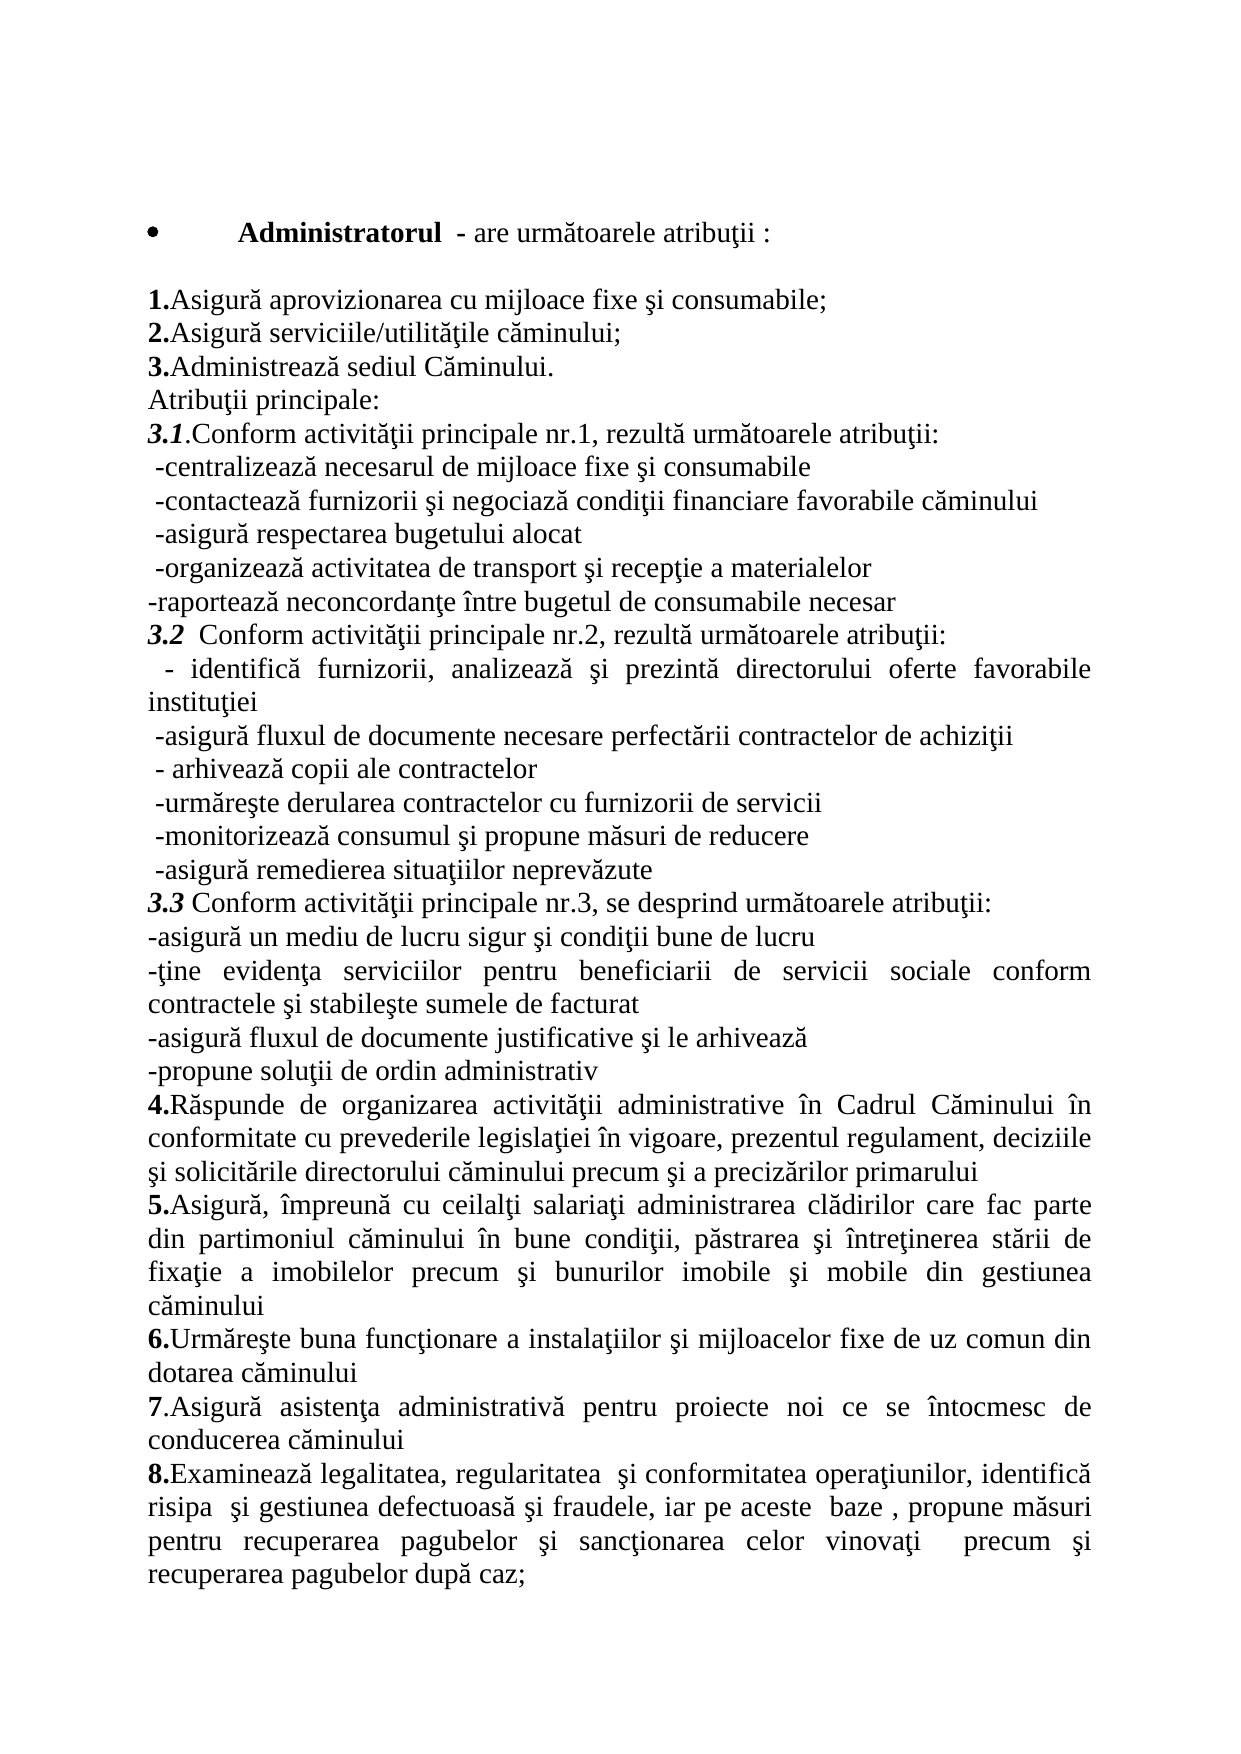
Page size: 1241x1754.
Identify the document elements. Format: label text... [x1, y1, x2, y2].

text -asigură respectarea bugetului alocat [148, 517, 1093, 550]
text -asigură fluxul de documente necesare perfectării contractelor de achiziţii [148, 718, 1093, 751]
text 8.Examinează legalitatea, regularitatea şi conformitatea operaţiunilor, identifică risipa şi gestiunea defectuoasă şi fraudele, iar pe aceste baze , propune măsuri pentru recuperarea pagubelor şi sancţionarea celor vinovaţi precum şi recuperarea pagubelor după caz; [148, 1456, 1093, 1590]
text -contactează furnizorii şi negociază condiţii financiare favorabile căminului [148, 483, 1093, 517]
text 3.Administrează sediul Căminului. [148, 349, 1093, 382]
text -organizează activitatea de transport şi recepţie a materialelor [148, 550, 1093, 584]
text -centralizează necesarul de mijloace fixe şi consumabile [148, 449, 1093, 483]
text -asigură remedierea situaţiilor neprevăzute [148, 852, 1093, 886]
text - identifică furnizorii, analizează şi prezintă directorului oferte favorabile instituţiei [148, 651, 1093, 718]
text 1.Asigură aprovizionarea cu mijloace fixe şi consumabile; [148, 282, 1093, 315]
text -ţine evidenţa serviciilor pentru beneficiarii de servicii sociale conform contractele şi stabileşte sumele de facturat [148, 953, 1093, 1020]
text -propune soluţii de ordin administrativ [148, 1053, 1093, 1087]
text 7.Asigură asistenţa administrativă pentru proiecte noi ce se întocmesc de conducerea căminului [148, 1389, 1093, 1456]
text -asigură un mediu de lucru sigur şi condiţii bune de lucru [148, 919, 1093, 953]
text Atribuţii principale: [148, 382, 1093, 416]
text 3.1.Conform activităţii principale nr.1, rezultă următoarele atribuţii: [148, 416, 1093, 449]
text -urmăreşte derularea contractelor cu furnizorii de servicii [148, 785, 1093, 818]
text 3.3 Conform activităţii principale nr.3, se desprind următoarele atribuţii: [148, 886, 1093, 919]
text 6.Urmăreşte buna funcţionare a instalaţiilor şi mijloacelor fixe de uz comun din dotarea căminului [148, 1322, 1093, 1389]
text 4.Răspunde de organizarea activităţii administrative în Cadrul Căminului în conformitate cu prevederile legislaţiei în vigoare, prezentul regulament, deciziile şi solicitările directorului căminului precum şi a precizărilor primarului [148, 1087, 1093, 1187]
text -monitorizează consumul şi propune măsuri de reducere [148, 818, 1093, 852]
text - arhivează copii ale contractelor [148, 751, 1093, 785]
list Administratorul - are următoarele atribuţii : [148, 215, 1093, 248]
text 5.Asigură, împreună cu ceilalţi salariaţi administrarea clădirilor care fac parte din partimoniul căminului în bune condiţii, păstrarea şi întreţinerea stării de fixaţie a imobilelor precum şi bunurilor imobile şi mobile din gestiunea căminului [148, 1187, 1093, 1322]
text -raportează neconcordanţe între bugetul de consumabile necesar [148, 584, 1093, 617]
text 3.2 Conform activităţii principale nr.2, rezultă următoarele atribuţii: [148, 617, 1093, 651]
text 2.Asigură serviciile/utilităţile căminului; [148, 315, 1093, 349]
text -asigură fluxul de documente justificative şi le arhivează [148, 1020, 1093, 1053]
